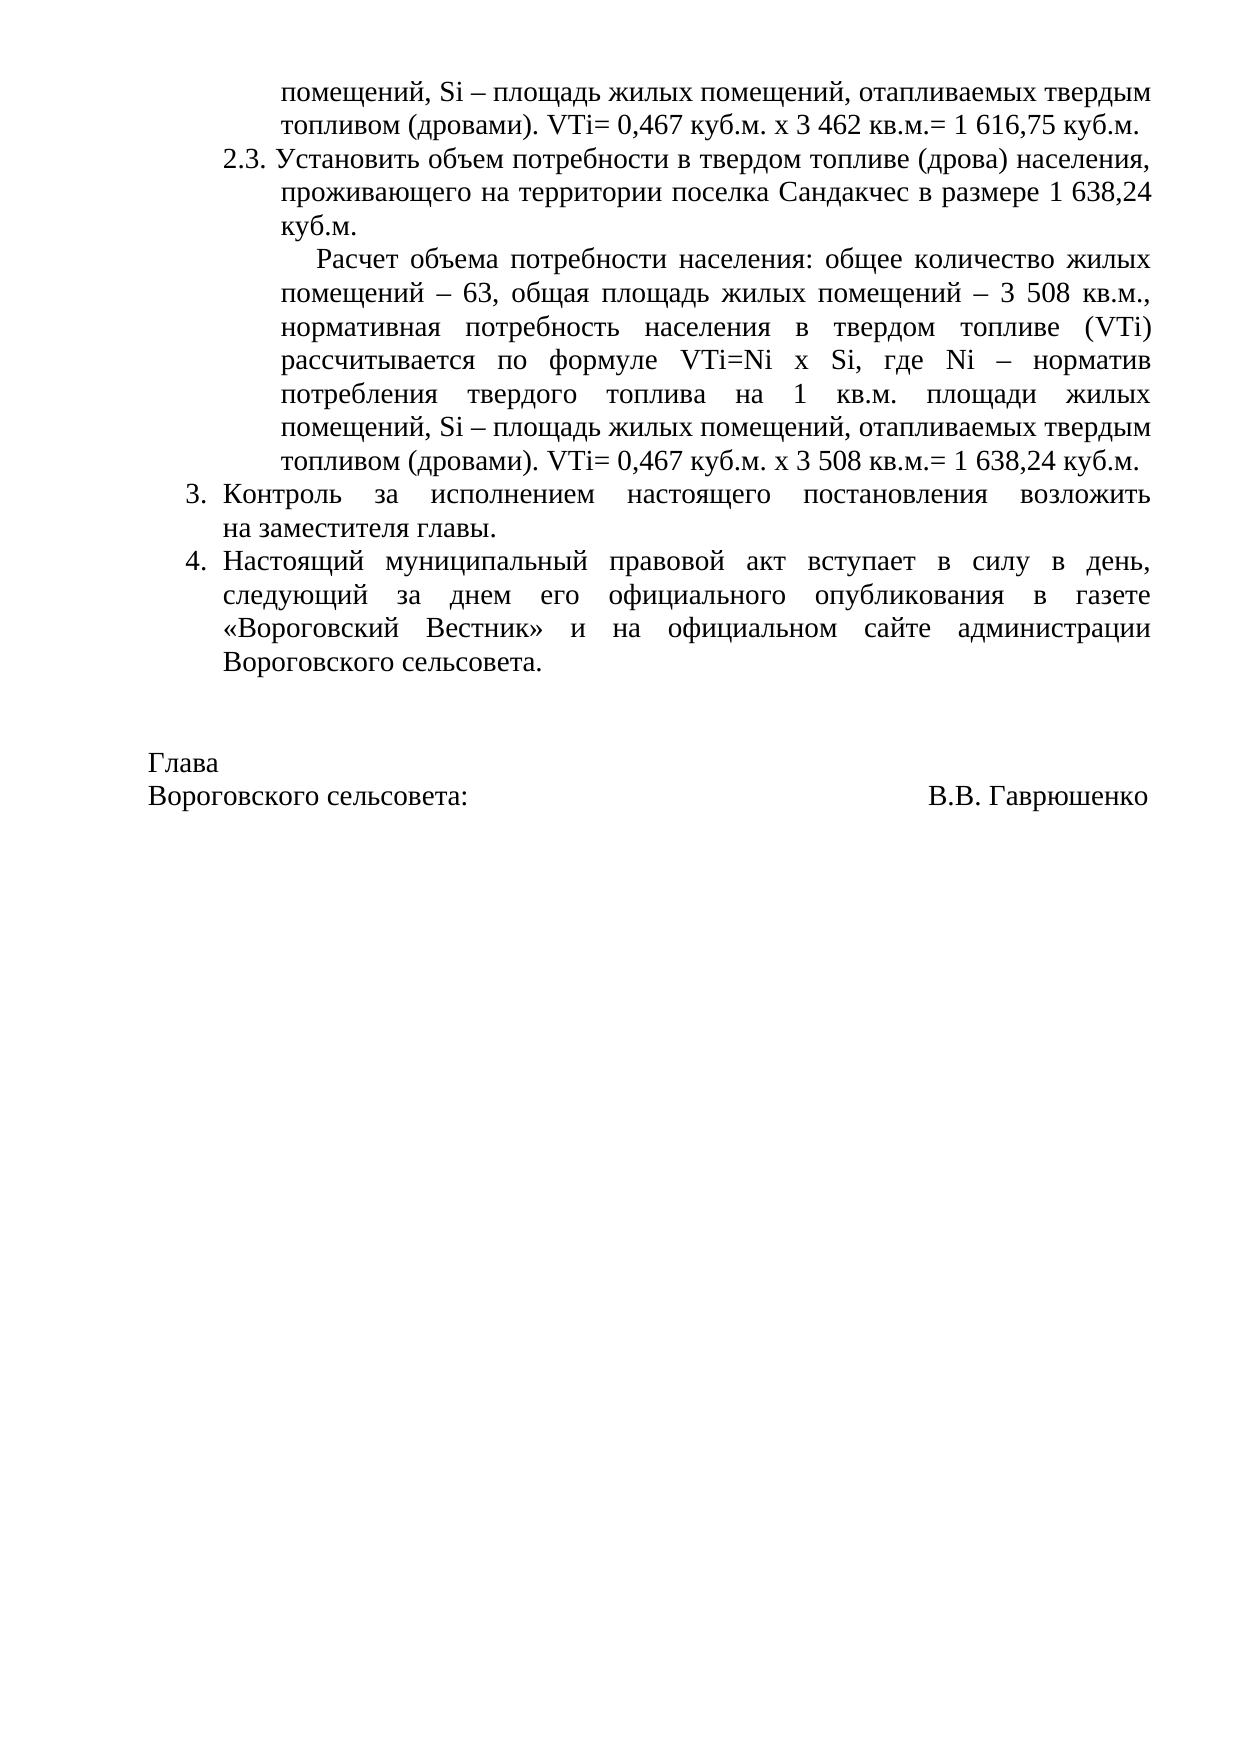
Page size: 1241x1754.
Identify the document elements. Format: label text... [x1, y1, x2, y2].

text Глава [148, 745, 1152, 778]
text 2.3. Установить объем потребности в твердом топливе (дрова) населения, проживающего на территории поселка Сандакчес в размере 1 638,24 куб.м. [223, 141, 1152, 242]
text Расчет объема потребности населения: общее количество жилых помещений – 63, общая площадь жилых помещений – 3 508 кв.м., нормативная потребность населения в твердом топливе (VTi) рассчитывается по формуле VTi=Ni x Si, где Ni – норматив потребления твердого топлива на 1 кв.м. площади жилых помещений, Si – площадь жилых помещений, отапливаемых твердым топливом (дровами). VTi= 0,467 куб.м. х 3 508 кв.м.= 1 638,24 куб.м. [223, 242, 1152, 476]
text Вороговского сельсовета: В.В. Гаврюшенко [148, 778, 1152, 812]
list Настоящий муниципальный правовой акт вступает в силу в день, следующий за днем его официального опубликования в газете «Вороговский Вестник» и на официальном сайте администрации Вороговского сельсовета. [185, 543, 1152, 678]
list Контроль за исполнением настоящего постановления возложить на заместителя главы. [185, 476, 1152, 543]
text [223, 74, 1152, 141]
